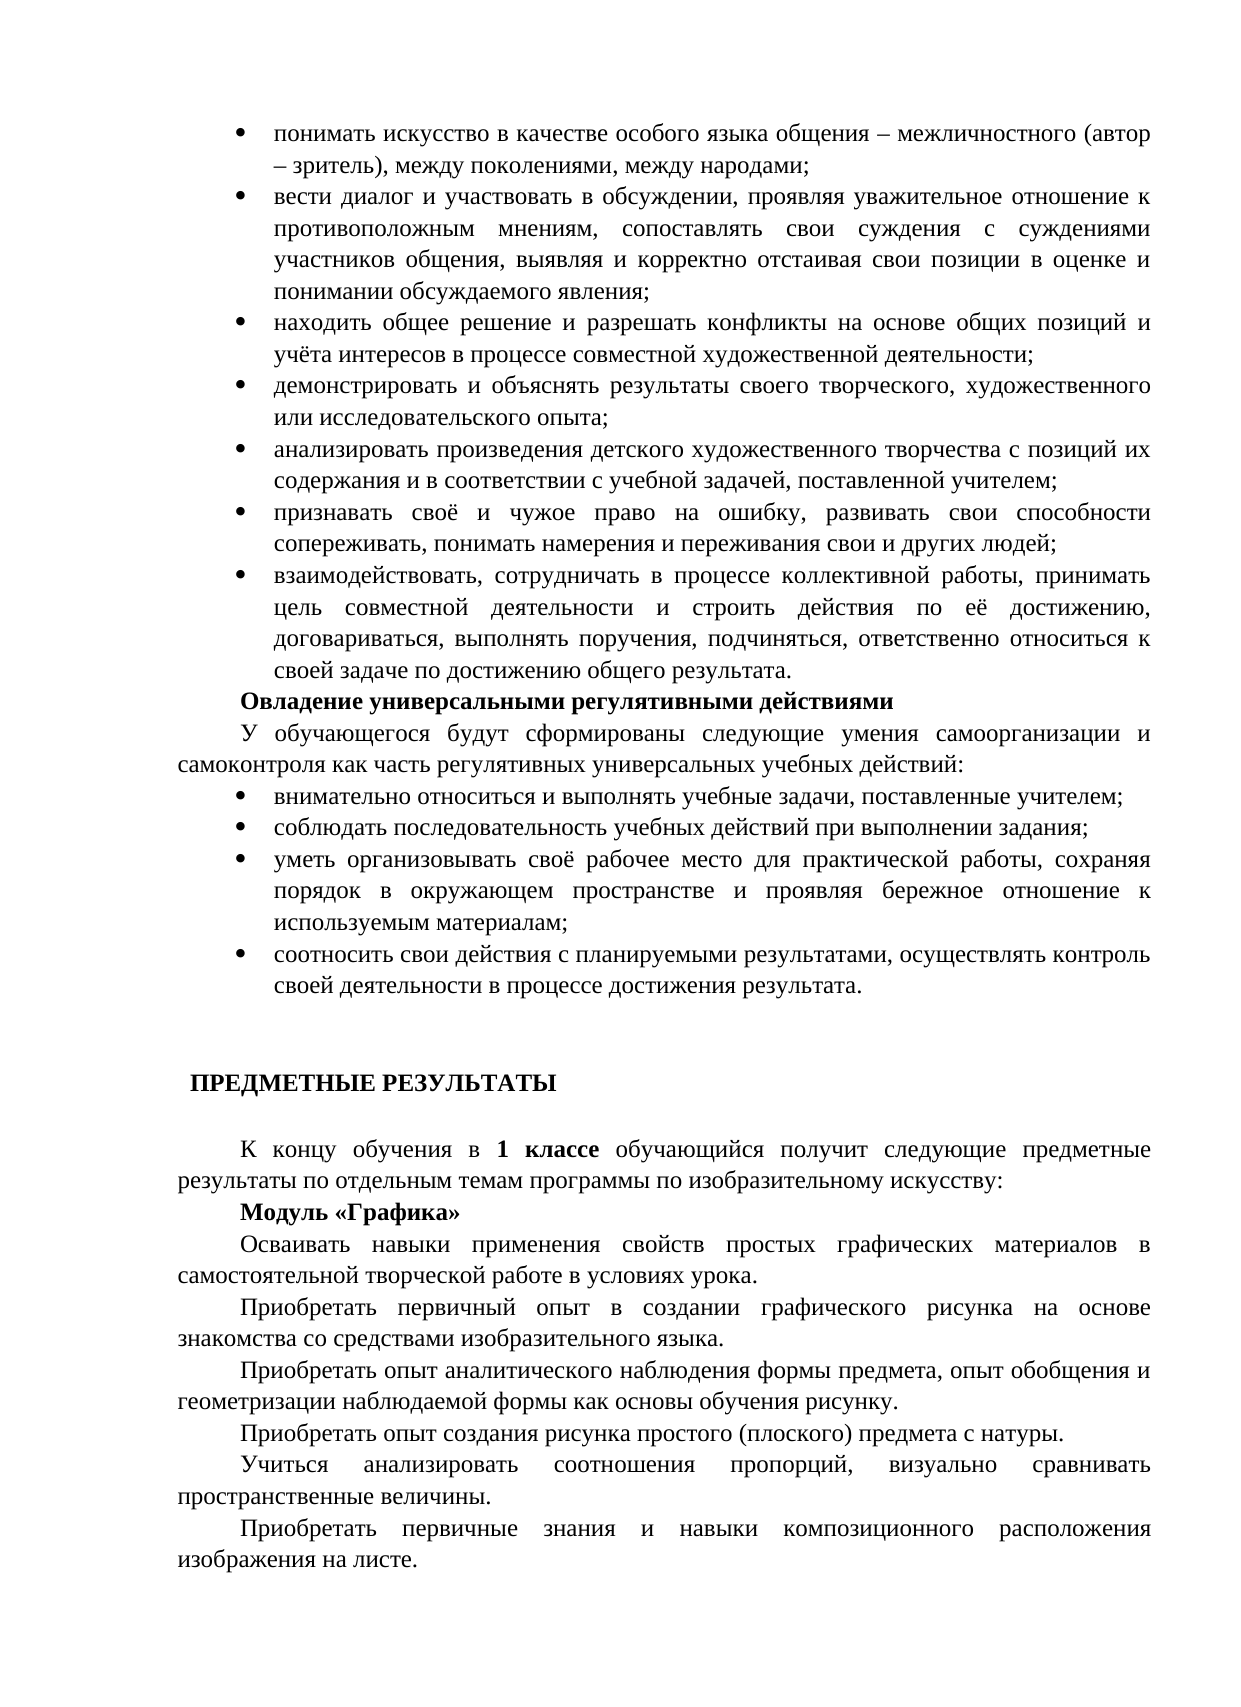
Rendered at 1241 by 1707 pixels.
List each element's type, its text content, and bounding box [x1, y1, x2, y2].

text К концу обучения в 1 классе обучающийся получит следующие предметные результаты по отдельным темам программы по изобразительному искусству: [177, 1134, 1152, 1194]
text Учиться анализировать соотношения пропорций, визуально сравнивать пространственные величины. [177, 1449, 1152, 1510]
text Приобретать опыт аналитического наблюдения формы предмета, опыт обобщения и геометризации наблюдаемой формы как основы обучения рисунку. [177, 1355, 1152, 1415]
text ПРЕДМЕТНЫЕ РЕЗУЛЬТАТЫ [190, 1068, 1152, 1097]
list взаимодействовать, сотрудничать в процессе коллективной работы, принимать цель совместной деятельности и строить действия по её достижению, договариваться, выполнять поручения, подчиняться, ответственно относиться к своей задаче по достижению общего результата. [236, 560, 1152, 683]
list демонстрировать и объяснять результаты своего творческого, художественного или исследовательского опыта; [236, 371, 1152, 431]
list вести диалог и участвовать в обсуждении, проявляя уважительное отношение к противоположным мнениям, сопоставлять свои суждения с суждениями участников общения, выявляя и корректно отстаивая свои позиции в оценке и понимании обсуждаемого явления; [236, 181, 1152, 305]
list признавать своё и чужое право на ошибку, развивать свои способности сопереживать, понимать намерения и переживания свои и других людей; [236, 497, 1152, 557]
text Приобретать первичный опыт в создании графического рисунка на основе знакомства со средствами изобразительного языка. [177, 1292, 1152, 1352]
list понимать искусство в качестве особого языка общения – межличностного (автор – зритель), между поколениями, между народами; [236, 118, 1152, 178]
list соотносить свои действия с планируемыми результатами, осуществлять контроль своей деятельности в процессе достижения результата. [236, 939, 1152, 999]
list находить общее решение и разрешать конфликты на основе общих позиций и учёта интересов в процессе совместной художественной деятельности; [236, 307, 1152, 368]
text Овладение универсальными регулятивными действиями [177, 686, 1152, 715]
text Приобретать опыт создания рисунка простого (плоского) предмета с натуры. [177, 1418, 1152, 1447]
text Модуль «Графика» [177, 1197, 1152, 1226]
text Осваивать навыки применения свойств простых графических материалов в самостоятельной творческой работе в условиях урока. [177, 1229, 1152, 1289]
list соблюдать последовательность учебных действий при выполнении задания; [236, 812, 1152, 841]
list уметь организовывать своё рабочее место для практической работы, сохраняя порядок в окружающем пространстве и проявляя бережное отношение к используемым материалам; [236, 844, 1152, 936]
text У обучающегося будут сформированы следующие умения самоорганизации и самоконтроля как часть регулятивных универсальных учебных действий: [177, 718, 1152, 778]
list анализировать произведения детского художественного творчества с позиций их содержания и в соответствии с учебной задачей, поставленной учителем; [236, 434, 1152, 494]
list внимательно относиться и выполнять учебные задачи, поставленные учителем; [236, 781, 1152, 810]
text Приобретать первичные знания и навыки композиционного расположения изображения на листе. [177, 1513, 1152, 1573]
